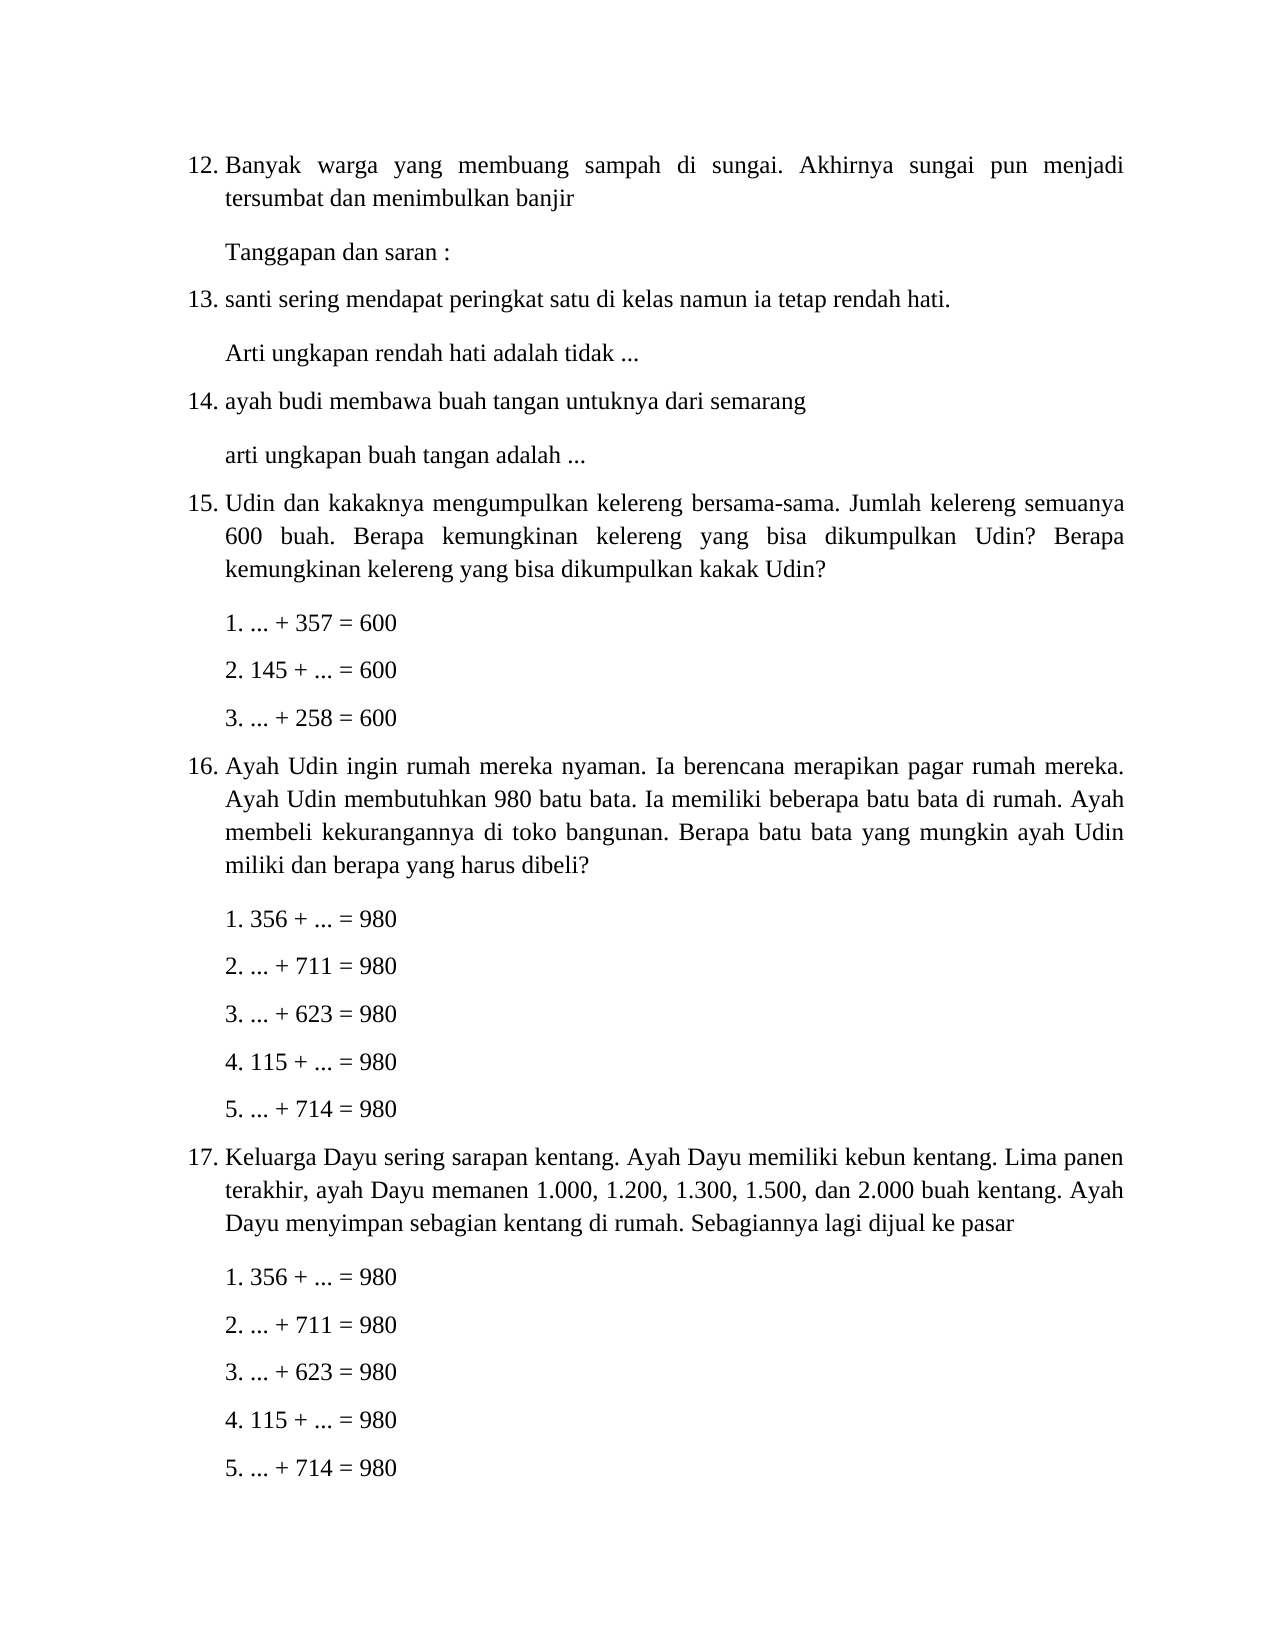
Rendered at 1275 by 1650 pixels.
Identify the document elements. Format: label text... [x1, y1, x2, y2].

text 3. ... + 258 = 600 [225, 703, 1125, 732]
text 3. ... + 623 = 980 [225, 1357, 1125, 1386]
text 4. 115 + ... = 980 [225, 1047, 1125, 1076]
text 1. ... + 357 = 600 [225, 608, 1125, 636]
list ayah budi membawa buah tangan untuknya dari semarang [187, 386, 1125, 415]
text 2. ... + 711 = 980 [225, 951, 1125, 980]
text 5. ... + 714 = 980 [225, 1453, 1125, 1482]
list Udin dan kakaknya mengumpulkan kelereng bersama-sama. Jumlah kelereng semuanya 600 buah. Berapa kemungkinan kelereng yang bisa dikumpulkan Udin? Berapa kemungkinan kelereng yang bisa dikumpulkan kakak Udin? [187, 488, 1125, 582]
list santi sering mendapat peringkat satu di kelas namun ia tetap rendah hati. [187, 284, 1125, 313]
text 4. 115 + ... = 980 [225, 1405, 1125, 1434]
list Keluarga Dayu sering sarapan kentang. Ayah Dayu memiliki kebun kentang. Lima panen terakhir, ayah Dayu memanen 1.000, 1.200, 1.300, 1.500, dan 2.000 buah kentang. Ayah Dayu menyimpan sebagian kentang di rumah. Sebagiannya lagi dijual ke pasar [187, 1142, 1125, 1237]
text 1. 356 + ... = 980 [225, 904, 1125, 932]
text Arti ungkapan rendah hati adalah tidak ... [225, 338, 1125, 367]
text 5. ... + 714 = 980 [225, 1094, 1125, 1123]
list Ayah Udin ingin rumah mereka nyaman. Ia berencana merapikan pagar rumah mereka. Ayah Udin membutuhkan 980 batu bata. Ia memiliki beberapa batu bata di rumah. Ayah membeli kekurangannya di toko bangunan. Berapa batu bata yang mungkin ayah Udin miliki dan berapa yang harus dibeli? [187, 751, 1125, 878]
text arti ungkapan buah tangan adalah ... [225, 440, 1125, 469]
text 3. ... + 623 = 980 [225, 999, 1125, 1028]
text 2. 145 + ... = 600 [225, 655, 1125, 684]
text 1. 356 + ... = 980 [225, 1262, 1125, 1291]
list Banyak warga yang membuang sampah di sungai. Akhirnya sungai pun menjadi tersumbat dan menimbulkan banjir [187, 150, 1125, 212]
text 2. ... + 711 = 980 [225, 1310, 1125, 1338]
text Tanggapan dan saran : [225, 237, 1125, 266]
